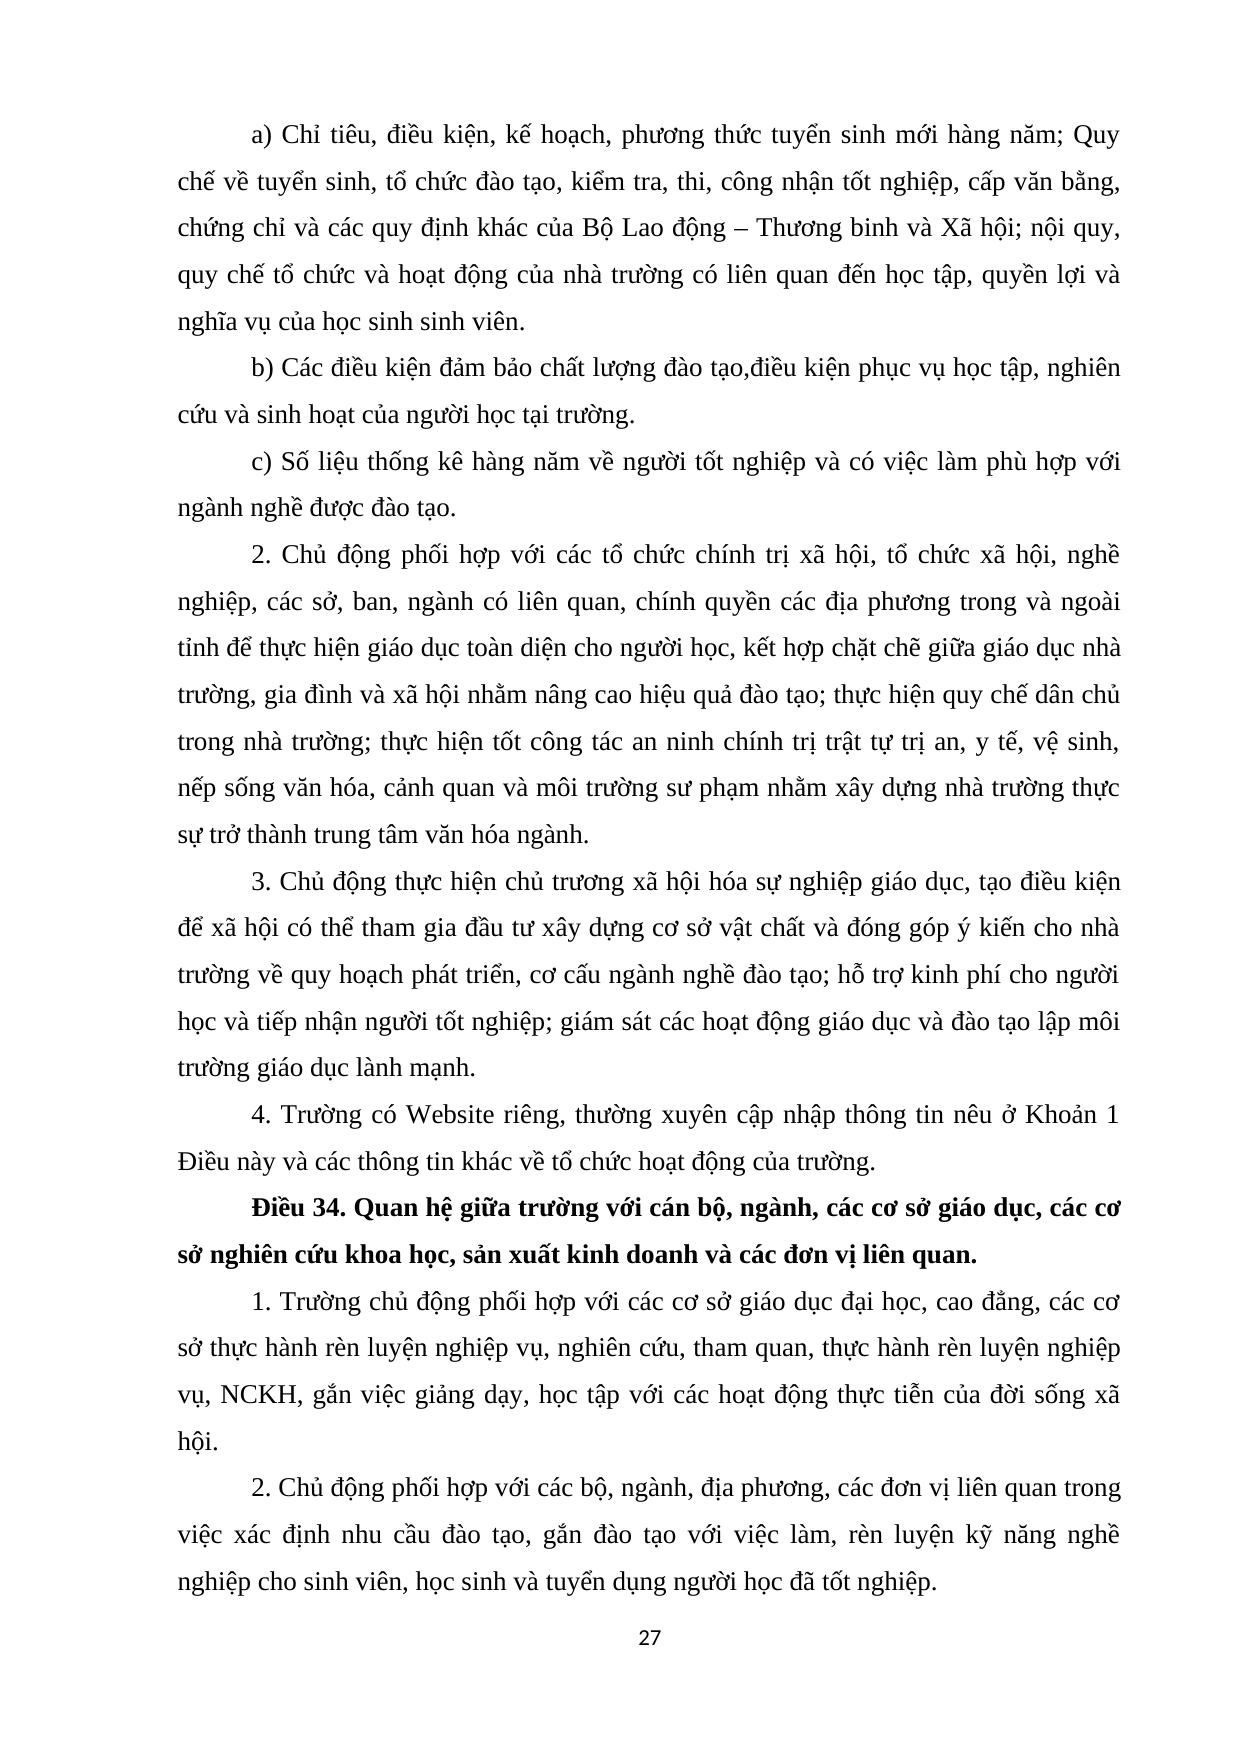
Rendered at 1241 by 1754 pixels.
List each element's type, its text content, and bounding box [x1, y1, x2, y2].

text 3. Chủ động thực hiện chủ trương xã hội hóa sự nghiệp giáo dục, tạo điều kiện để xã hội có thể tham gia đầu tư xây dựng cơ sở vật chất và đóng góp ý kiến cho nhà trường về quy hoạch phát triển, cơ cấu ngành nghề đào tạo; hỗ trợ kinh phí cho người học và tiếp nhận người tốt nghiệp; giám sát các hoạt động giáo dục và đào tạo lập môi trường giáo dục lành mạnh. [177, 865, 1122, 1083]
text a) Chỉ tiêu, điều kiện, kế hoạch, phương thức tuyển sinh mới hàng năm; Quy chế về tuyển sinh, tổ chức đào tạo, kiểm tra, thi, công nhận tốt nghiệp, cấp văn bằng, chứng chỉ và các quy định khác của Bộ Lao động – Thương binh và Xã hội; nội quy, quy chế tổ chức và hoạt động của nhà trường có liên quan đến học tập, quyền lợi và nghĩa vụ của học sinh sinh viên. [177, 118, 1122, 336]
text 2. Chủ động phối hợp với các bộ, ngành, địa phương, các đơn vị liên quan trong việc xác định nhu cầu đào tạo, gắn đào tạo với việc làm, rèn luyện kỹ năng nghề nghiệp cho sinh viên, học sinh và tuyển dụng người học đã tốt nghiệp. [177, 1471, 1122, 1596]
text Điều 34. Quan hệ giữa trường với cán bộ, ngành, các cơ sở giáo dục, các cơ sở nghiên cứu khoa học, sản xuất kinh doanh và các đơn vị liên quan. [177, 1191, 1122, 1269]
text c) Số liệu thống kê hàng năm về người tốt nghiệp và có việc làm phù hợp với ngành nghề được đào tạo. [177, 445, 1122, 523]
text b) Các điều kiện đảm bảo chất lượng đào tạo,điều kiện phục vụ học tập, nghiên cứu và sinh hoạt của người học tại trường. [177, 351, 1122, 429]
text 2. Chủ động phối hợp với các tổ chức chính trị xã hội, tổ chức xã hội, nghề nghiệp, các sở, ban, ngành có liên quan, chính quyền các địa phương trong và ngoài tỉnh để thực hiện giáo dục toàn diện cho người học, kết hợp chặt chẽ giữa giáo dục nhà trường, gia đình và xã hội nhằm nâng cao hiệu quả đào tạo; thực hiện quy chế dân chủ trong nhà trường; thực hiện tốt công tác an ninh chính trị trật tự trị an, y tế, vệ sinh, nếp sống văn hóa, cảnh quan và môi trường sư phạm nhằm xây dựng nhà trường thực sự trở thành trung tâm văn hóa ngành. [177, 538, 1122, 849]
text 1. Trường chủ động phối hợp với các cơ sở giáo dục đại học, cao đẳng, các cơ sở thực hành rèn luyện nghiệp vụ, nghiên cứu, tham quan, thực hành rèn luyện nghiệp vụ, NCKH, gắn việc giảng dạy, học tập với các hoạt động thực tiễn của đời sống xã hội. [177, 1285, 1122, 1456]
text 4. Trường có Website riêng, thường xuyên cập nhập thông tin nêu ở Khoản 1 Điều này và các thông tin khác về tổ chức hoạt động của trường. [177, 1098, 1122, 1176]
